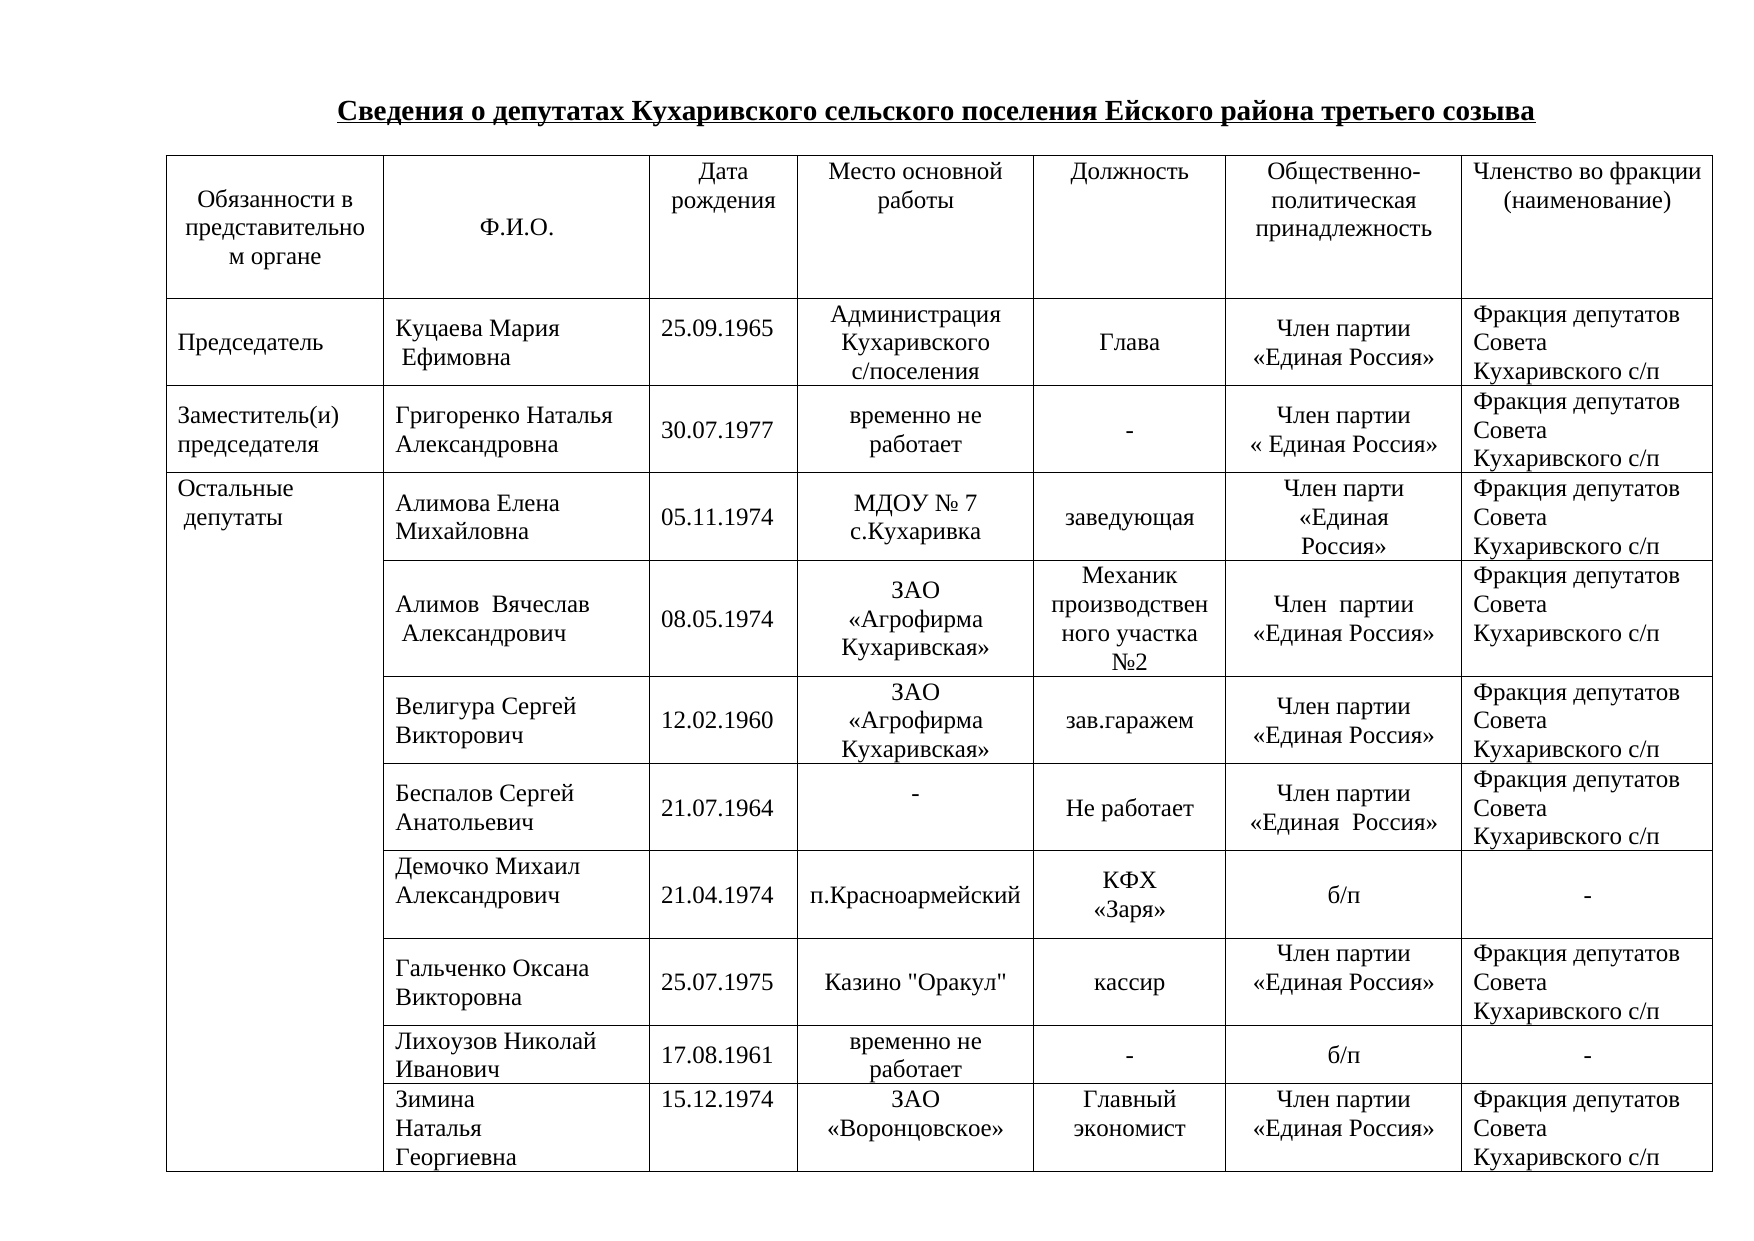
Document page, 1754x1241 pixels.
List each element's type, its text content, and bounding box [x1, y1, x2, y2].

table_cell 25.07.1975 [650, 939, 797, 1025]
table_cell - [798, 764, 1033, 850]
table_cell 17.08.1961 [650, 1026, 797, 1083]
table_header Членство во фракции (наименование) [1462, 156, 1712, 298]
table_cell Член партии «Единая Россия» [1226, 677, 1461, 763]
table_cell Алимова Елена Михайловна [384, 473, 649, 559]
table_cell Григоренко Наталья Александровна [384, 386, 649, 472]
table_cell Фракция депутатов Совета Кухаривского с/п [1462, 473, 1712, 559]
table_cell КФХ «Заря» [1034, 851, 1225, 937]
table_header Место основной работы [798, 156, 1033, 298]
table_cell Член партии «Единая Россия» [1226, 299, 1461, 385]
table_cell Фракция депутатов Совета Кухаривского с/п [1462, 299, 1712, 385]
table_header Обязанности в представительном органе [167, 156, 383, 298]
table_cell - [1034, 386, 1225, 472]
table_cell ЗАО «Воронцовское» [798, 1084, 1033, 1171]
table_cell Гальченко Оксана Викторовна [384, 939, 649, 1025]
table_cell 21.07.1964 [650, 764, 797, 850]
table_header Должность [1034, 156, 1225, 298]
table_cell б/п [1226, 1026, 1461, 1083]
table_cell б/п [1226, 851, 1461, 937]
table_cell Фракция депутатов Совета Кухаривского с/п [1462, 939, 1712, 1025]
table_cell Демочко Михаил Александрович [384, 851, 649, 937]
table_cell ЗАО «Агрофирма Кухаривская» [798, 561, 1033, 676]
table_cell Администрация Кухаривского с/поселения [798, 299, 1033, 385]
table_cell зав.гаражем [1034, 677, 1225, 763]
table_cell Лихоузов Николай Иванович [384, 1026, 649, 1083]
table_cell Фракция депутатов Совета Кухаривского с/п [1462, 677, 1712, 763]
table_cell 30.07.1977 [650, 386, 797, 472]
table_cell Зимина Наталья Георгиевна [384, 1084, 649, 1171]
table_cell Куцаева Мария Ефимовна [384, 299, 649, 385]
table_cell кассир [1034, 939, 1225, 1025]
table_cell Член партии «Единая Россия» [1226, 764, 1461, 850]
table_cell Главный экономист [1034, 1084, 1225, 1171]
table_cell 05.11.1974 [650, 473, 797, 559]
table_cell Член партии «Единая Россия» [1226, 939, 1461, 1025]
table_cell Беспалов Сергей Анатольевич [384, 764, 649, 850]
table_cell ЗАО «Агрофирма Кухаривская» [798, 677, 1033, 763]
table_cell - [1034, 1026, 1225, 1083]
table_cell - [1462, 1026, 1712, 1083]
table_cell Фракция депутатов Совета Кухаривского с/п [1462, 561, 1712, 676]
table_cell Не работает [1034, 764, 1225, 850]
table_cell Член партии «Единая Россия» [1226, 561, 1461, 676]
table_cell 15.12.1974 [650, 1084, 797, 1171]
table_cell заведующая [1034, 473, 1225, 559]
table_cell временно не работает [798, 386, 1033, 472]
table_cell - [1462, 851, 1712, 937]
table_cell Заместитель(и) председателя [167, 386, 383, 472]
table_header Ф.И.О. [384, 156, 649, 298]
table_cell Глава [1034, 299, 1225, 385]
table_cell Остальные депутаты [167, 473, 383, 1171]
table_cell Председатель [167, 299, 383, 385]
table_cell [1226, 1084, 1461, 1171]
table_cell МДОУ № 7 с.Кухаривка [798, 473, 1033, 559]
table_cell Механик производственного участка №2 [1034, 561, 1225, 676]
table_header Дата рождения [650, 156, 797, 298]
table_cell 12.02.1960 [650, 677, 797, 763]
table_cell 25.09.1965 [650, 299, 797, 385]
table_cell Алимов Вячеслав Александрович [384, 561, 649, 676]
table_cell Член парти «Единая Россия» [1226, 473, 1461, 559]
table_cell временно не работает [798, 1026, 1033, 1083]
table_cell Член партии « Единая Россия» [1226, 386, 1461, 472]
table_cell Фракция депутатов Совета Кухаривского с/п [1462, 764, 1712, 850]
table_cell Велигура Сергей Викторович [384, 677, 649, 763]
table_cell 21.04.1974 [650, 851, 797, 937]
table_header Общественно-политическая принадлежность [1226, 156, 1461, 298]
table_cell п.Красноармейский [798, 851, 1033, 937]
table_cell 08.05.1974 [650, 561, 797, 676]
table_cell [1462, 1084, 1712, 1171]
table_cell Казино "Оракул" [798, 939, 1033, 1025]
text Сведения о депутатах Кухаривского сельского поселения Ейского района третьего созыва [177, 93, 1695, 126]
table_cell Фракция депутатов Совета Кухаривского с/п [1462, 386, 1712, 472]
